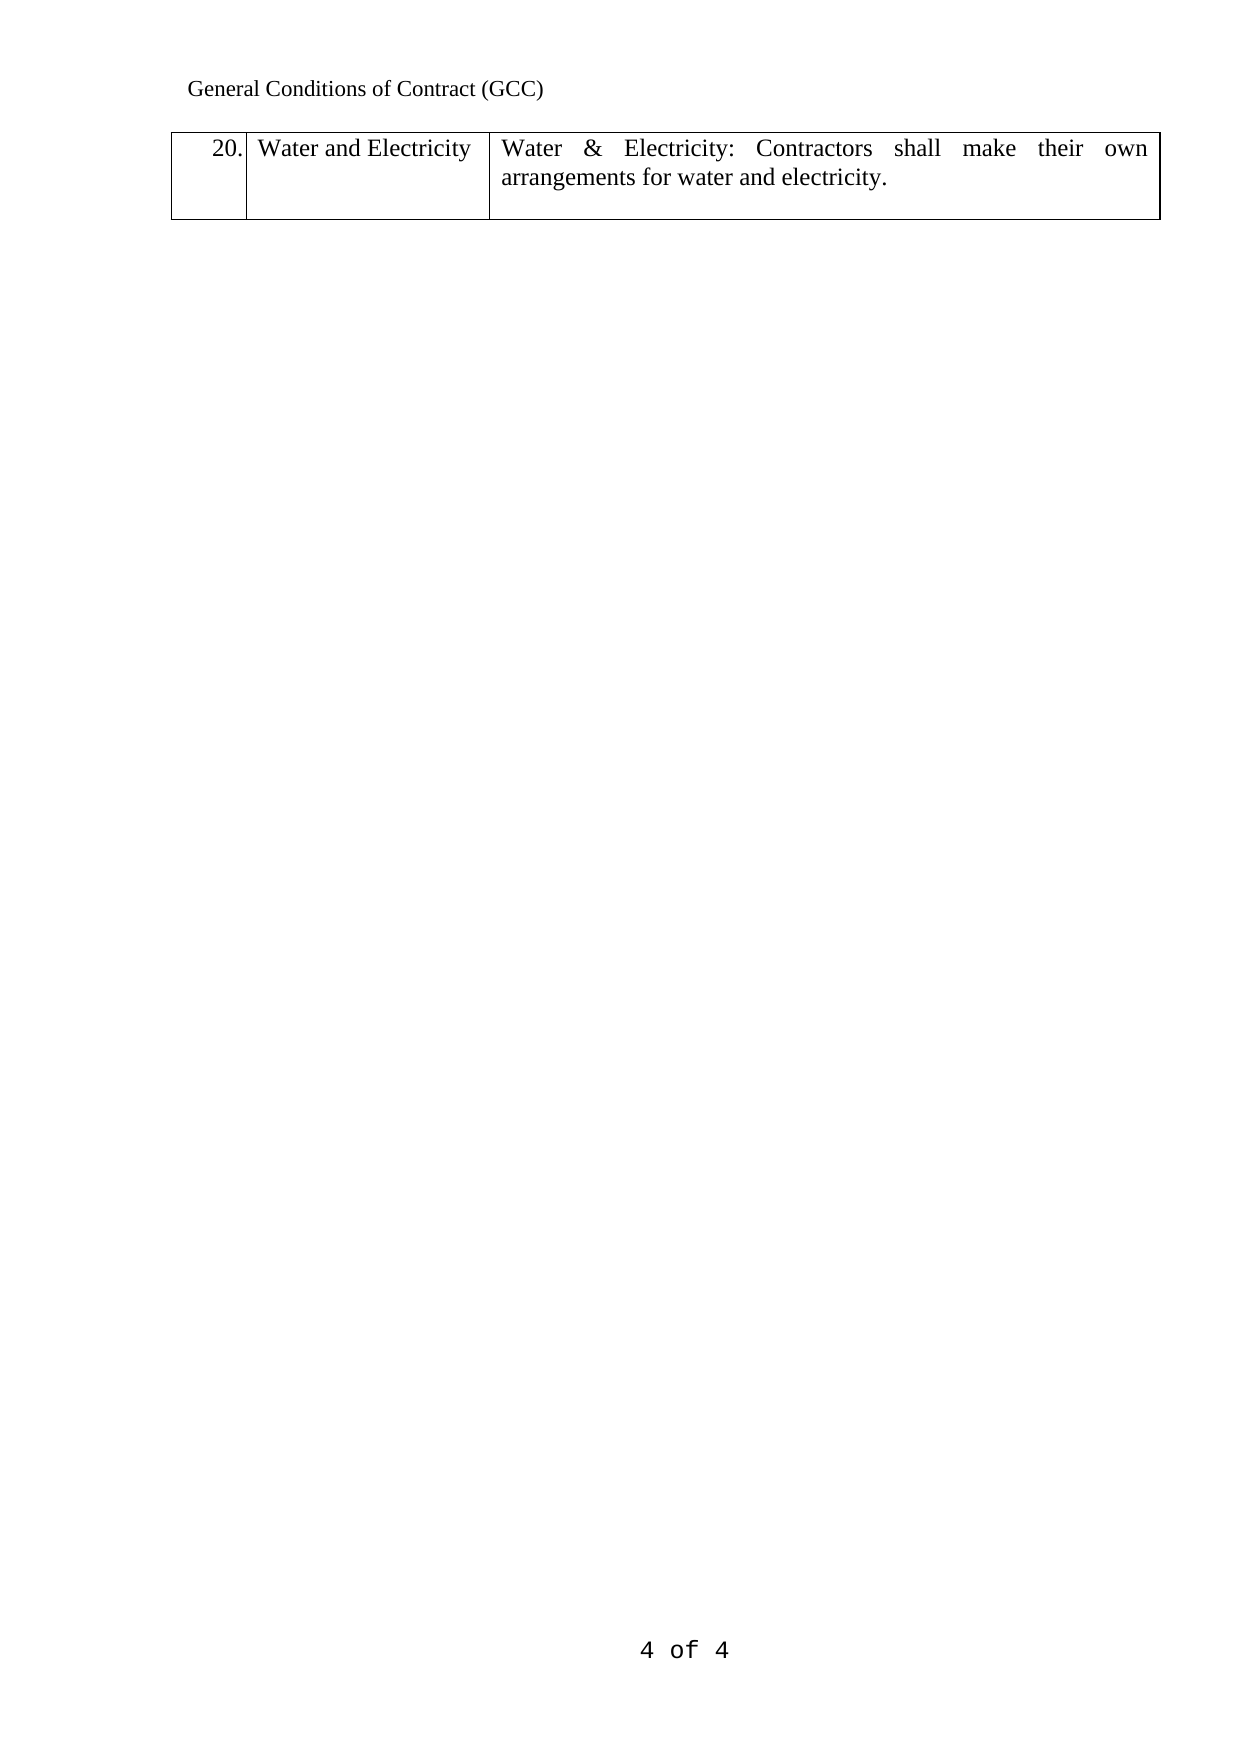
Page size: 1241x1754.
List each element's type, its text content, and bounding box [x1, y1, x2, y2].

table_cell Water and Electricity [247, 133, 489, 219]
table_cell Water & Electricity: Contractors shall make their own arrangements for water and electricity. [490, 133, 1159, 219]
table_cell [172, 133, 246, 219]
